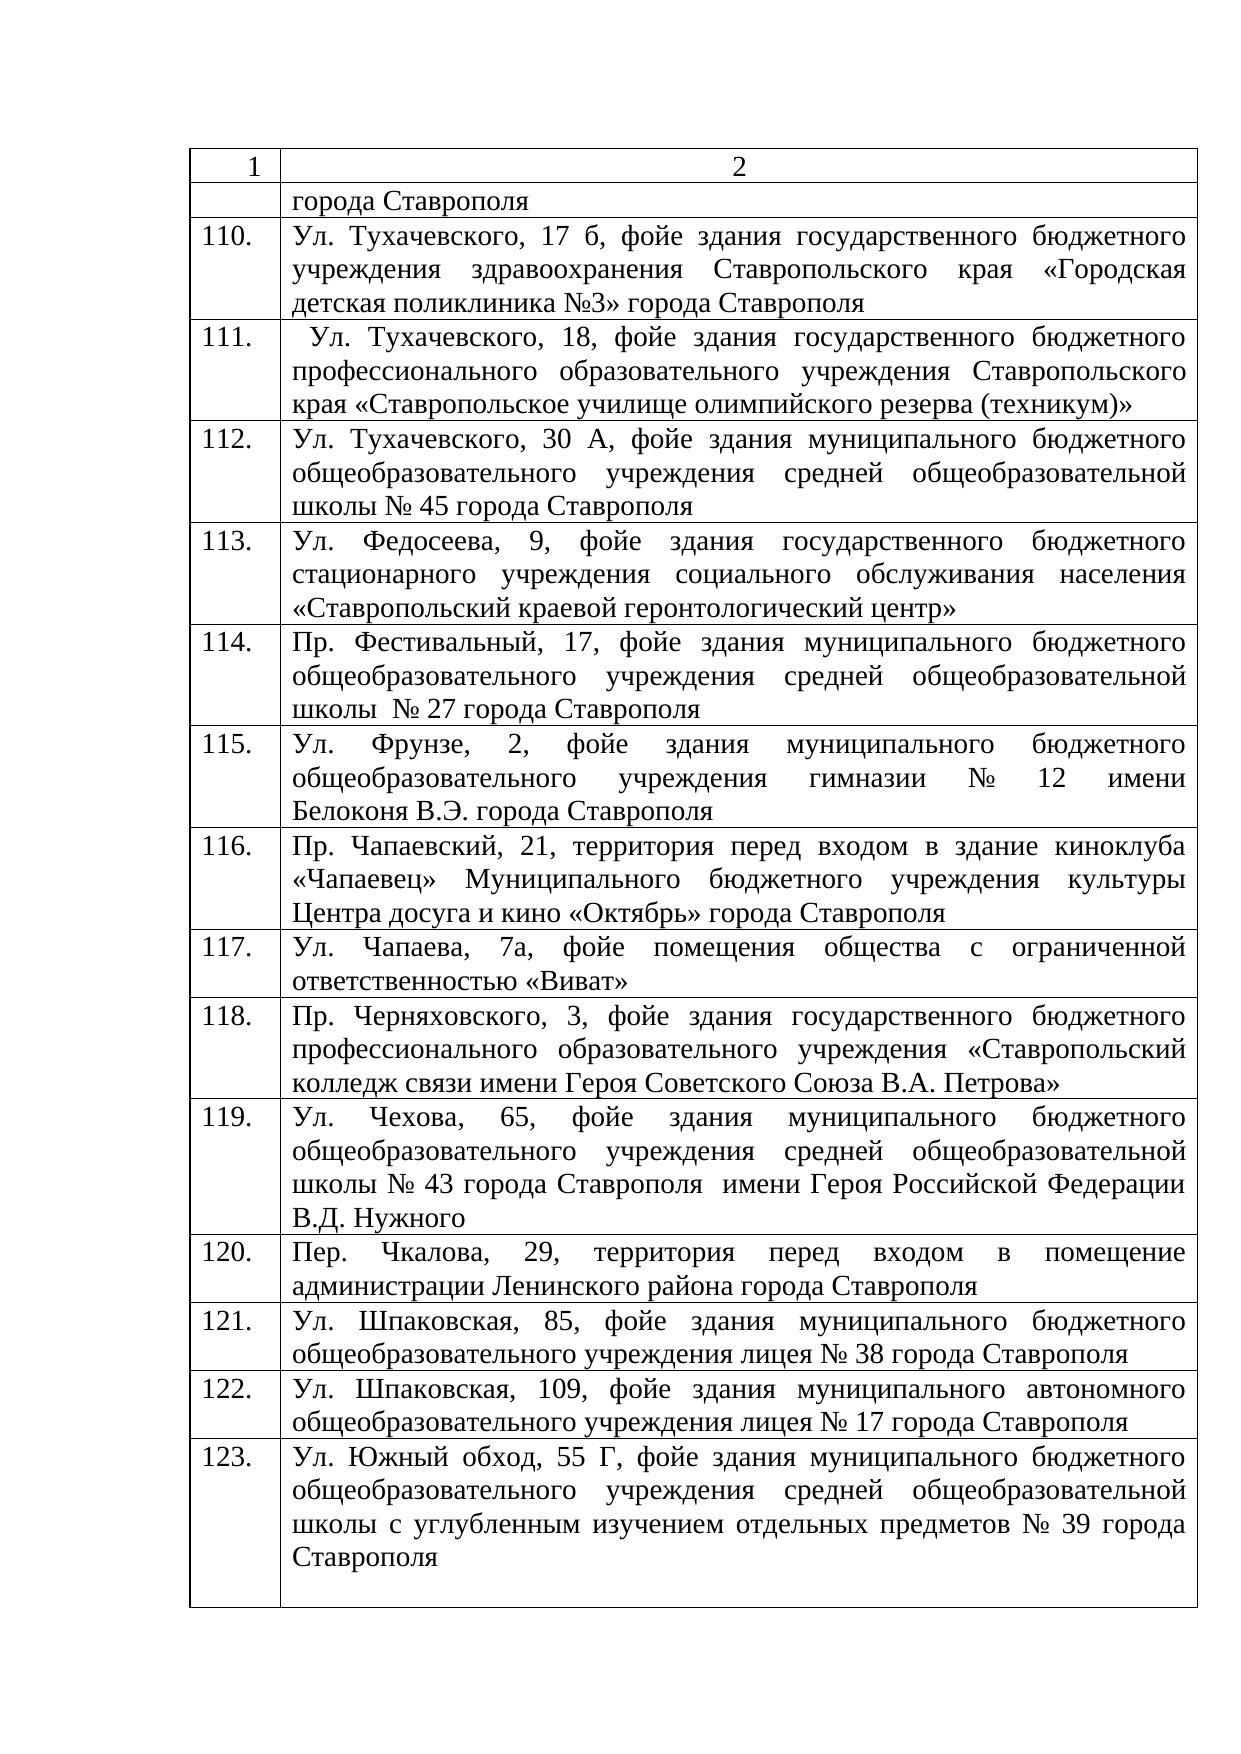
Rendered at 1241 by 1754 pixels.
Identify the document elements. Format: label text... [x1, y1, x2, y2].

table_cell [191, 726, 280, 827]
table_cell Ул. Шпаковская, 109, фойе здания муниципального автономного общеобразовательного учреждения лицея № 17 города Ставрополя [281, 1371, 1197, 1438]
table_cell 2 [281, 149, 1197, 182]
table_cell [191, 1099, 280, 1233]
table_cell [191, 1439, 280, 1607]
table_cell [191, 828, 280, 928]
table_cell [191, 1235, 280, 1302]
table_cell [191, 1371, 280, 1438]
table_cell Ул. Федосеева, 9, фойе здания государственного бюджетного стационарного учреждения социального обслуживания населения «Ставропольский краевой геронтологический центр» [281, 523, 1197, 623]
table_cell [191, 523, 280, 623]
table_cell Ул. Чехова, 65, фойе здания муниципального бюджетного общеобразовательного учреждения средней общеобразовательной школы № 43 города Ставрополя имени Героя Российской Федерации В.Д. Нужного [281, 1099, 1197, 1233]
table_cell Пр. Чапаевский, 21, территория перед входом в здание киноклуба «Чапаевец» Муниципального бюджетного учреждения культуры Центра досуга и кино «Октябрь» города Ставрополя [281, 828, 1197, 928]
table_cell 1 [191, 149, 280, 182]
table_cell [191, 998, 280, 1098]
table_cell Ул. Тухачевского, 18, фойе здания государственного бюджетного профессионального образовательного учреждения Ставропольского края «Ставропольское училище олимпийского резерва (техникум)» [281, 320, 1197, 420]
table_cell Ул. Южный обход, 55 Г, фойе здания муниципального бюджетного общеобразовательного учреждения средней общеобразовательной школы с углубленным изучением отдельных предметов № 39 города Ставрополя [281, 1439, 1197, 1607]
table_cell Ул. Фрунзе, 2, фойе здания муниципального бюджетного общеобразовательного учреждения гимназии № 12 имени Белоконя В.Э. города Ставрополя [281, 726, 1197, 827]
table_cell [191, 421, 280, 522]
table_cell Ул. Шпаковская, 85, фойе здания муниципального бюджетного общеобразовательного учреждения лицея № 38 города Ставрополя [281, 1303, 1197, 1370]
table_cell Ул. Тухачевского, 30 А, фойе здания муниципального бюджетного общеобразовательного учреждения средней общеобразовательной школы № 45 города Ставрополя [281, 421, 1197, 522]
table_cell [191, 625, 280, 725]
table_cell города Ставрополя [281, 183, 1197, 217]
table_cell [191, 218, 280, 318]
table_cell Пр. Черняховского, 3, фойе здания государственного бюджетного профессионального образовательного учреждения «Ставропольский колледж связи имени Героя Советского Союза В.А. Петрова» [281, 998, 1197, 1098]
table_cell [191, 930, 280, 997]
table_cell [191, 1303, 280, 1370]
table_cell Ул. Чапаева, 7а, фойе помещения общества с ограниченной ответственностью «Виват» [281, 930, 1197, 997]
table_cell Пер. Чкалова, 29, территория перед входом в помещение администрации Ленинского района города Ставрополя [281, 1235, 1197, 1302]
table_cell Ул. Тухачевского, 17 б, фойе здания государственного бюджетного учреждения здравоохранения Ставропольского края «Городская детская поликлиника №3» города Ставрополя [281, 218, 1197, 318]
table_cell Пр. Фестивальный, 17, фойе здания муниципального бюджетного общеобразовательного учреждения средней общеобразовательной школы № 27 города Ставрополя [281, 625, 1197, 725]
table_cell [191, 320, 280, 420]
table_cell [191, 183, 280, 217]
